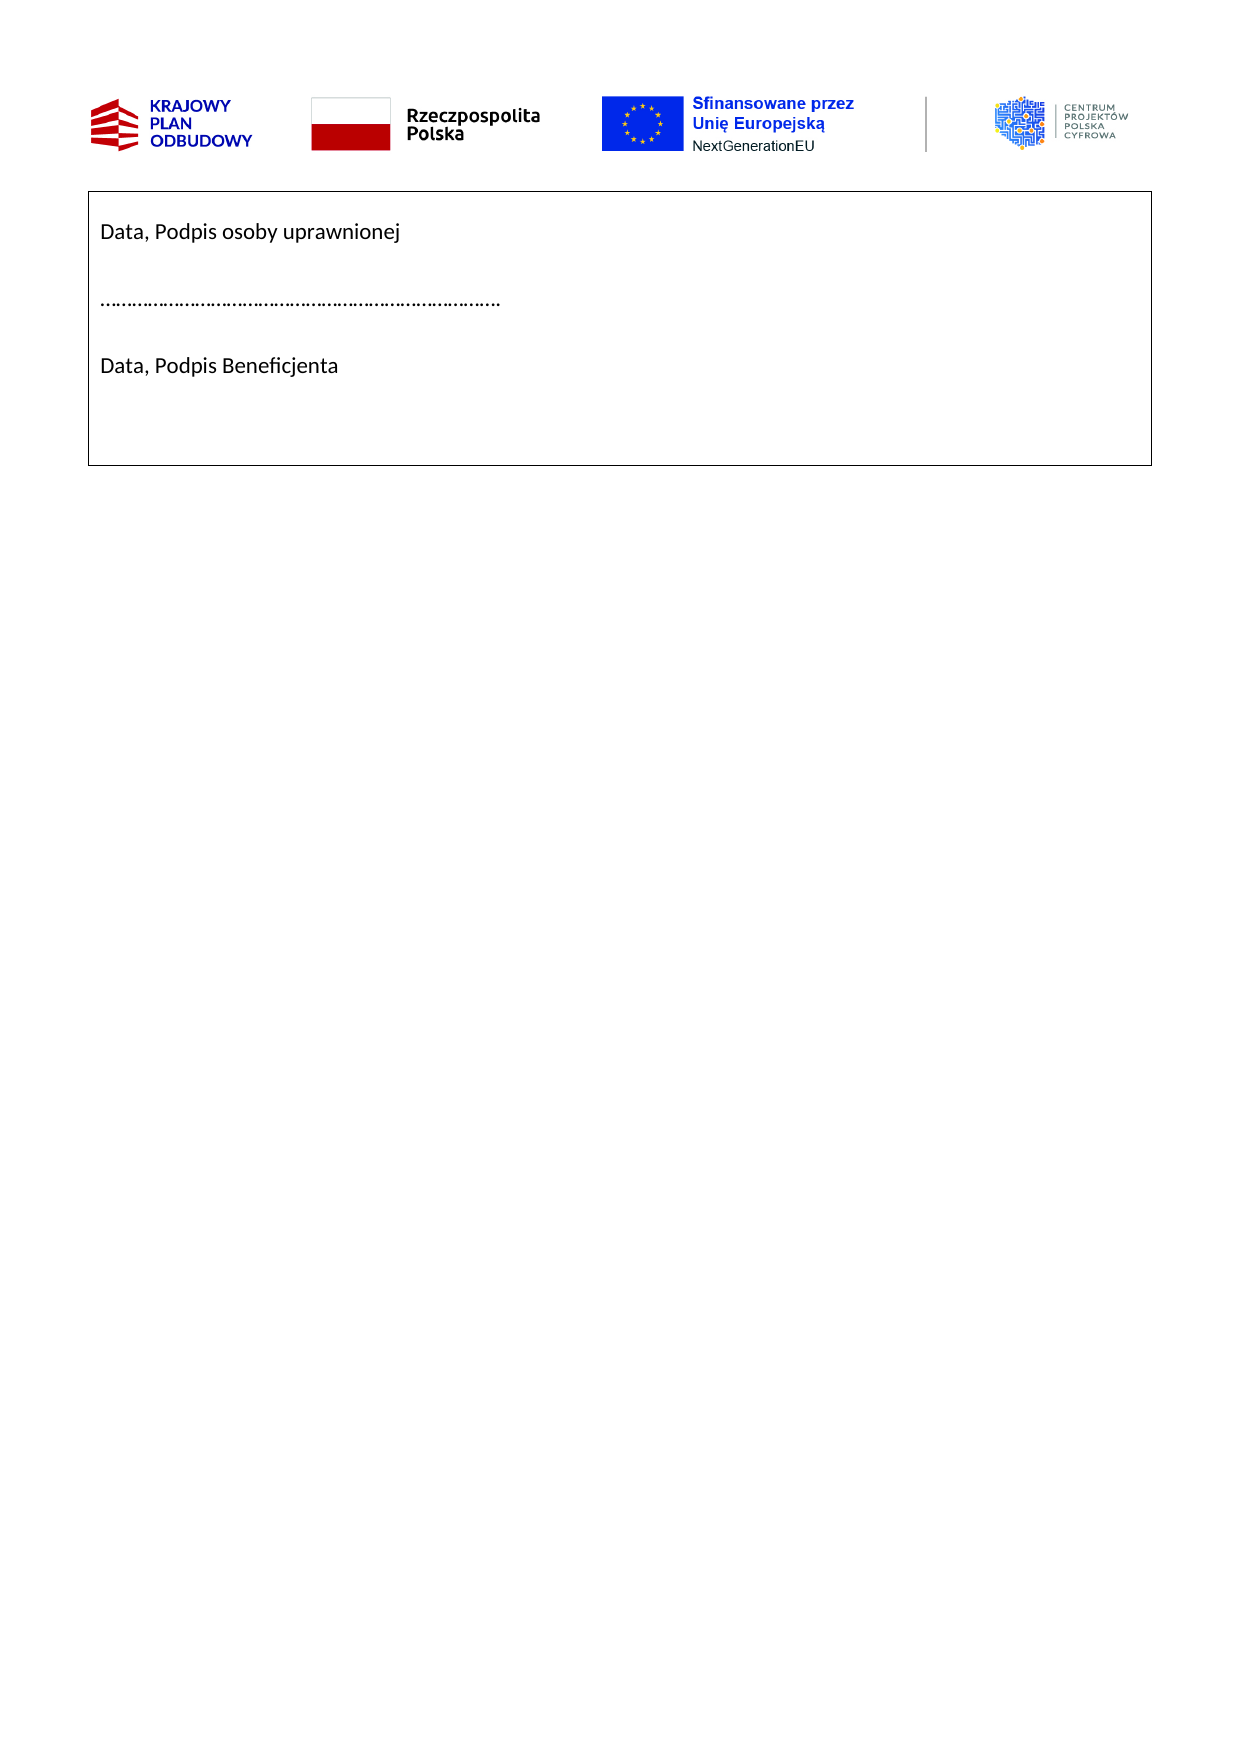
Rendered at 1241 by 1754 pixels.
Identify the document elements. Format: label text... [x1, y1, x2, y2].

picture [72, 73, 1184, 172]
